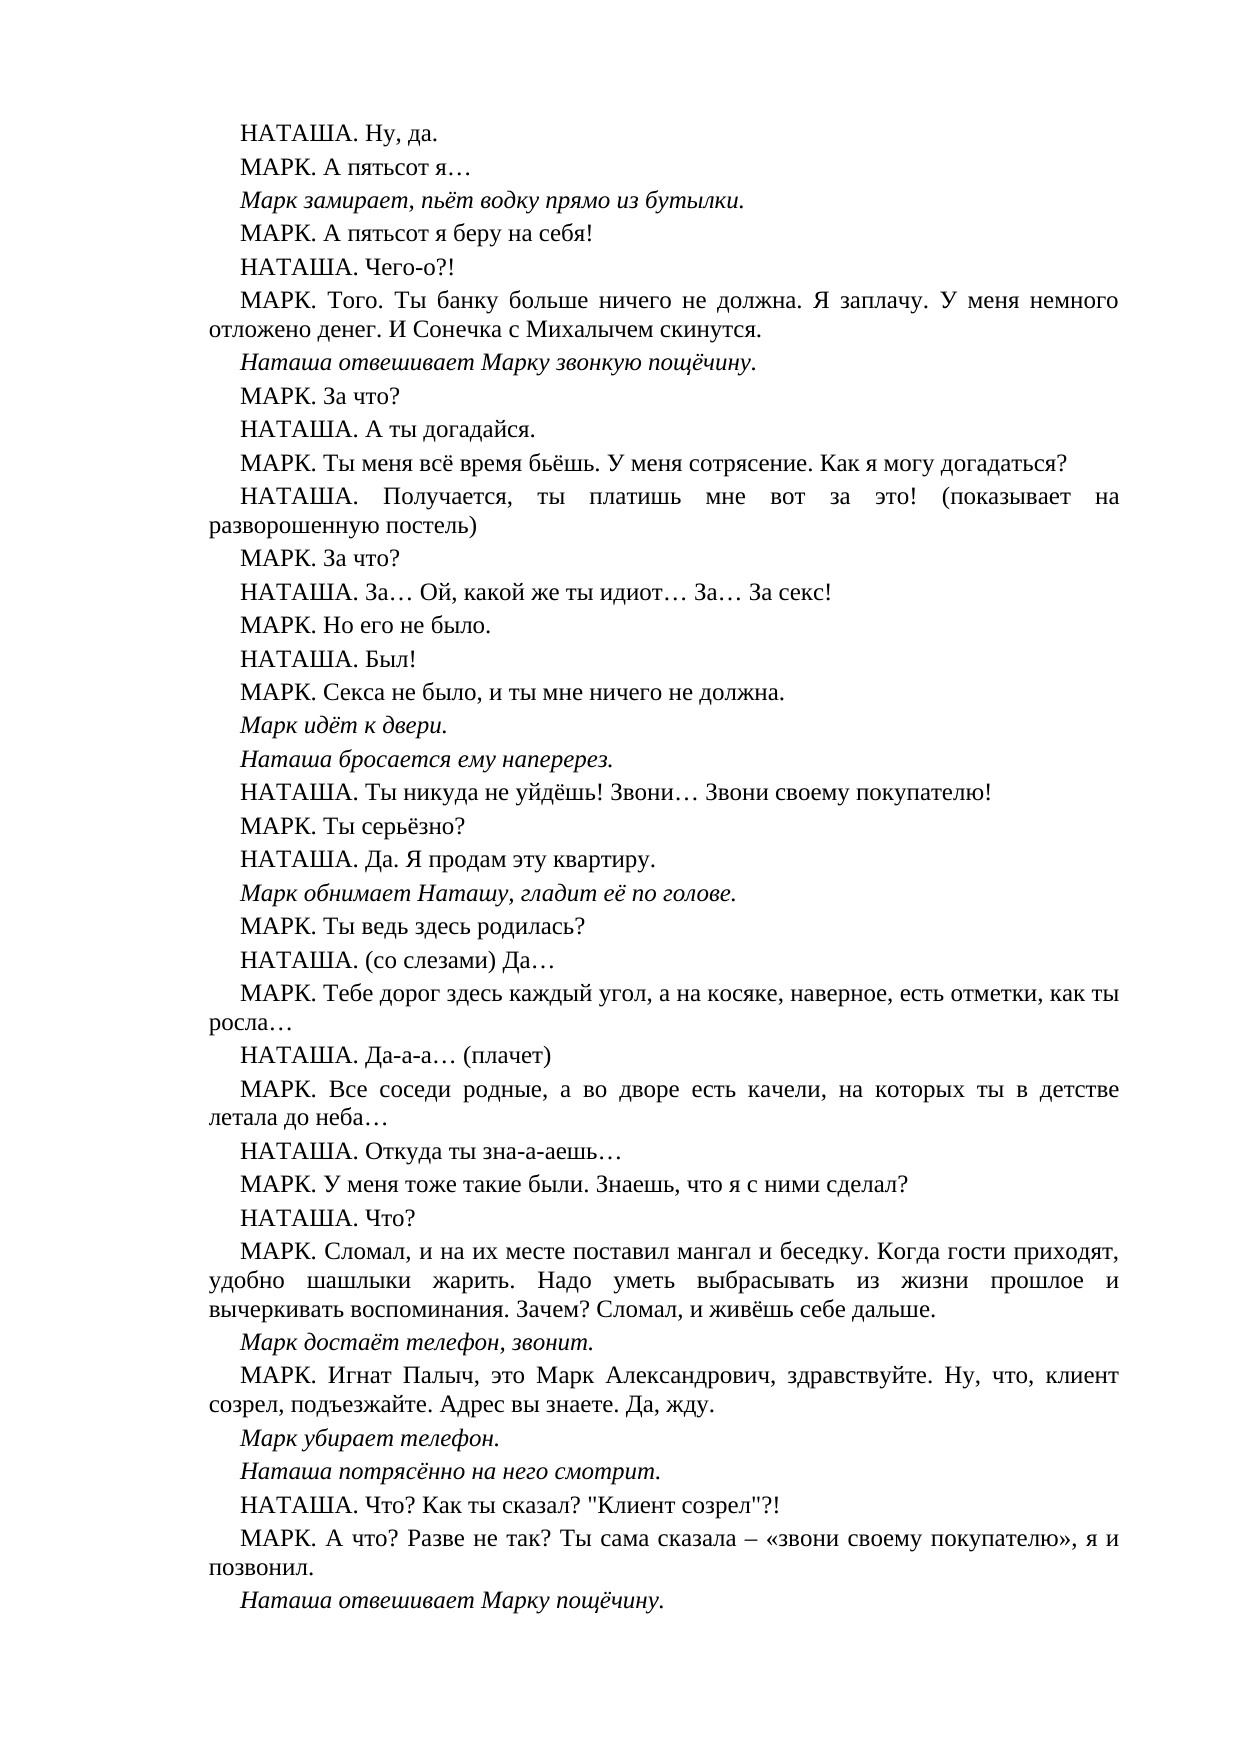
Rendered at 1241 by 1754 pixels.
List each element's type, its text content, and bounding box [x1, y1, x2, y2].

text МАРК. Но его не было. [208, 610, 1120, 639]
text Наташа отвешивает Марку пощёчину. [208, 1585, 1120, 1614]
text НАТАША. Ну, да. [208, 118, 1120, 147]
text МАРК. Ты серьёзно? [208, 811, 1120, 840]
text НАТАША. Что? [208, 1203, 1120, 1232]
text Марк замирает, пьёт водку прямо из бутылки. [208, 185, 1120, 214]
text Марк обнимает Наташу, гладит её по голове. [208, 878, 1120, 907]
text МАРК. А что? Разве не так? Ты сама сказала – «звони своему покупателю», я и позвонил. [208, 1523, 1120, 1581]
text МАРК. За что? [208, 543, 1120, 572]
text Наташа потрясённо на него смотрит. [208, 1456, 1120, 1485]
text МАРК. Тебе дорог здесь каждый угол, а на косяке, наверное, есть отметки, как ты росла… [208, 978, 1120, 1036]
text НАТАША. Откуда ты зна-а-аешь… [208, 1136, 1120, 1165]
text МАРК. Ты меня всё время бьёшь. У меня сотрясение. Как я могу догадаться? [208, 448, 1120, 477]
text НАТАША. Получается, ты платишь мне вот за это! (показывает на разворошенную постель) [208, 481, 1120, 539]
text МАРК. Ты ведь здесь родилась? [208, 911, 1120, 940]
text Наташа бросается ему наперерез. [208, 744, 1120, 773]
text НАТАША. Да. Я продам эту квартиру. [208, 844, 1120, 873]
text НАТАША. (со слезами) Да… [208, 945, 1120, 973]
text Марк достаёт телефон, звонит. [208, 1327, 1120, 1356]
text НАТАША. Был! [208, 644, 1120, 672]
text Наташа отвешивает Марку звонкую пощёчину. [208, 347, 1120, 376]
text НАТАША. Чего-о?! [208, 252, 1120, 281]
text НАТАША. Ты никуда не уйдёшь! Звони… Звони своему покупателю! [208, 777, 1120, 806]
text Марк убирает телефон. [208, 1423, 1120, 1452]
text МАРК. За что? [208, 381, 1120, 410]
text МАРК. А пятьсот я… [208, 152, 1120, 180]
text НАТАША. Да-а-а… (плачет) [208, 1040, 1120, 1069]
text МАРК. Сломал, и на их месте поставил мангал и беседку. Когда гости приходят, удобно шашлыки жарить. Надо уметь выбрасывать из жизни прошлое и вычеркивать воспоминания. Зачем? Сломал, и живёшь себе дальше. [208, 1236, 1120, 1322]
text МАРК. Того. Ты банку больше ничего не должна. Я заплачу. У меня немного отложено денег. И Сонечка с Михалычем скинутся. [208, 285, 1120, 343]
text МАРК. А пятьсот я беру на себя! [208, 218, 1120, 247]
text Марк идёт к двери. [208, 711, 1120, 739]
text НАТАША. За… Ой, какой же ты идиот… За… За секс! [208, 577, 1120, 606]
text НАТАША. А ты догадайся. [208, 414, 1120, 443]
text МАРК. Секса не было, и ты мне ничего не должна. [208, 677, 1120, 706]
text МАРК. У меня тоже такие были. Знаешь, что я с ними сделал? [208, 1169, 1120, 1198]
text МАРК. Все соседи родные, а во дворе есть качели, на которых ты в детстве летала до неба… [208, 1074, 1120, 1131]
text НАТАША. Что? Как ты сказал? "Клиент созрел"?! [208, 1490, 1120, 1518]
text МАРК. Игнат Палыч, это Марк Александрович, здравствуйте. Ну, что, клиент созрел, подъезжайте. Адрес вы знаете. Да, жду. [208, 1361, 1120, 1418]
